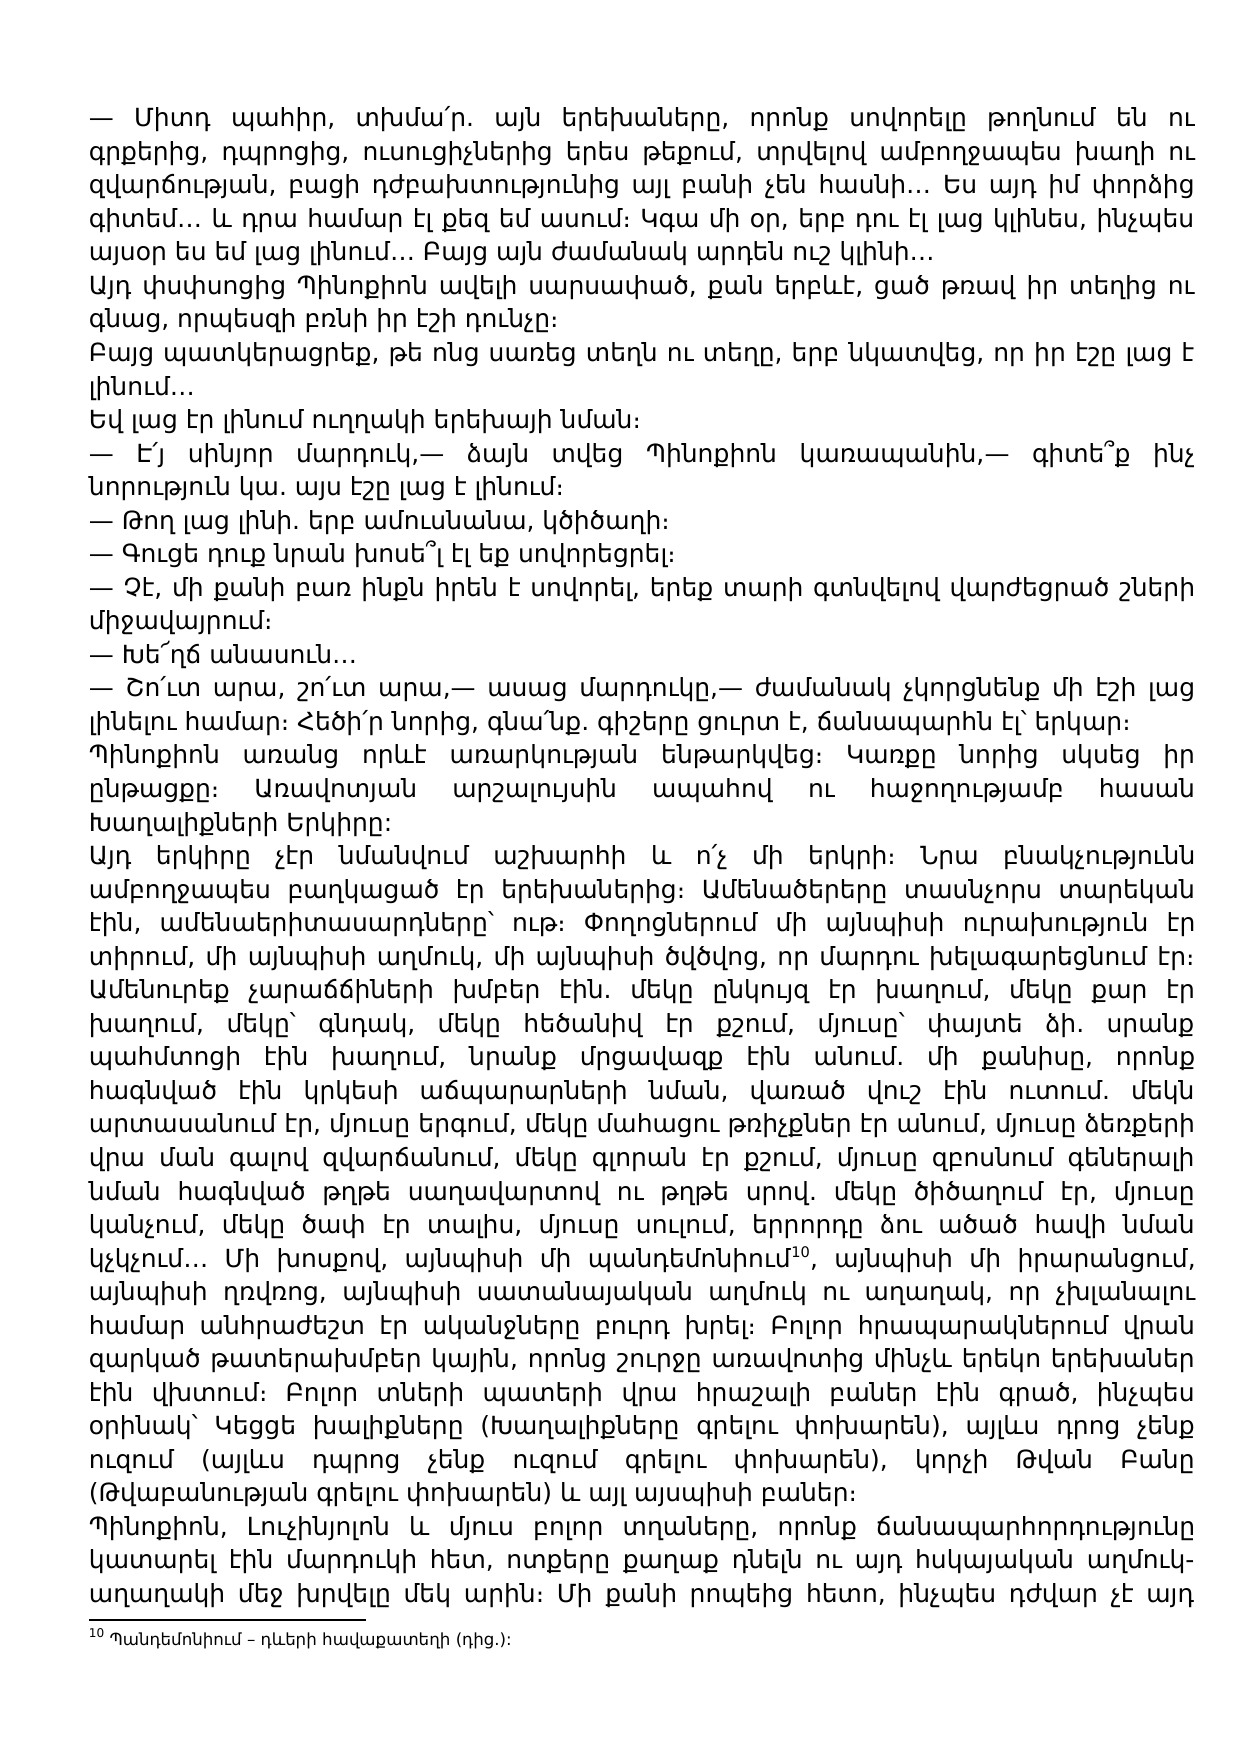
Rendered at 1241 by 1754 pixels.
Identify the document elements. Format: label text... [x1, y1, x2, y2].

text Եվ լաց էր լինում ուղղակի երեխայի նման։ [89, 405, 1196, 434]
text — Թող լաց լինի. երբ ամուսնանա, կծիծաղի։ [89, 506, 1196, 535]
text — Շո՛ւտ արա, շո՛ւտ արա,— ասաց մարդուկը,— ժամանակ չկորցնենք մի էշի լաց լինելու համար։ Հեծի՛ր նորից, գնա՛նք. գիշերը ցուրտ է, ճանապարհն էլ՝ երկար։ [89, 674, 1196, 736]
text — Միտդ պահիր, տխմա՛ր. այն երեխաները, որոնք սովորելը թողնում են ու գրքերից, դպրոցից, ուսուցիչներից երես թեքում, տրվելով ամբողջապես խաղի ու զվարճության, բացի դժբախտությունից այլ բանի չեն հասնի… Ես այդ իմ փորձից գիտեմ… և դրա համար էլ քեզ եմ ասում։ Կգա մի օր, երբ դու էլ լաց կլինես, ինչպես այսօր ես եմ լաց լինում… Բայց այն ժամանակ արդեն ուշ կլինի… [89, 103, 1196, 267]
text Այդ երկիրը չէր նմանվում աշխարհի և ո՛չ մի երկրի։ Նրա բնակչությունն ամբողջապես բաղկացած էր երեխաներից։ Ամենածերերը տասնչորս տարեկան էին, ամենաերիտասարդները՝ ութ։ Փողոցներում մի այնպիսի ուրախություն էր տիրում, մի այնպիսի աղմուկ, մի այնպիսի ծվծվոց, որ մարդու խելագարեցնում էր։ Ամենուրեք չարաճճիների խմբեր էին. մեկը ընկույզ էր խաղում, մեկը քար էր խաղում, մեկը՝ գնդակ, մեկը հեծանիվ էր քշում, մյուսը՝ փայտե ձի. սրանք պահմտոցի էին խաղում, նրանք մրցավազք էին անում. մի քանիսը, որոնք հագնված էին կրկեսի աճպարարների նման, վառած վուշ էին ուտում. մեկն արտասանում էր, մյուսը երգում, մեկը մահացու թռիչքներ էր անում, մյուսը ձեռքերի վրա ման գալով զվարճանում, մեկը գլորան էր քշում, մյուսը զբոսնում գեներալի նման հագնված թղթե սաղավարտով ու թղթե սրով. մեկը ծիծաղում էր, մյուսը կանչում, մեկը ծափ էր տալիս, մյուսը սուլում, երրորդը ձու ածած հավի նման կչկչում… Մի խոսքով, այնպիսի մի պանդեմոնիում, այնպիսի մի իրարանցում, այնպիսի ղռվռոց, այնպիսի սատանայական աղմուկ ու աղաղակ, որ չխլանալու համար անհրաժեշտ էր ականջները բուրդ խրել։ Բոլոր հրապարակներում վրան զարկած թատերախմբեր կային, որոնց շուրջը առավոտից մինչև երեկո երեխաներ էին վխտում։ Բոլոր տների պատերի վրա հրաշալի բաներ էին գրած, ինչպես օրինակ՝ Կեցցե խալիքները (Խաղալիքները գրելու փոխարեն), այլևս դրոց չենք ուզում (այլևս դպրոց չենք ուզում գրելու փոխարեն), կորչի Թվան Բանը (Թվաբանության գրելու փոխարեն) և այլ այսպիսի բաներ։ [89, 841, 1196, 1508]
text — Խե՜ղճ անասուն… [89, 640, 1196, 669]
text — Է՛յ սինյոր մարդուկ,— ձայն տվեց Պինոքիոն կառապանին,— գիտե՞ք ինչ նորություն կա. այս էշը լաց է լինում։ [89, 439, 1196, 502]
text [89, 1512, 1196, 1608]
text Այդ փսփսոցից Պինոքիոն ավելի սարսափած, քան երբևէ, ցած թռավ իր տեղից ու գնաց, որպեսզի բռնի իր էշի դունչը։ [89, 271, 1196, 334]
text — Չէ, մի քանի բառ ինքն իրեն է սովորել, երեք տարի գտնվելով վարժեցրած շների միջավայրում։ [89, 573, 1196, 636]
text Պինոքիոն առանց որևէ առարկության ենթարկվեց։ Կառքը նորից սկսեց իր ընթացքը։ Առավոտյան արշալույսին ապահով ու հաջողությամբ հասան Խաղալիքների Երկիրը: [89, 741, 1196, 837]
text — Գուցե դուք նրան խոսե՞լ էլ եք սովորեցրել։ [89, 539, 1196, 569]
text Բայց պատկերացրեք, թե ոնց սառեց տեղն ու տեղը, երբ նկատվեց, որ իր էշը լաց է լինում… [89, 338, 1196, 401]
